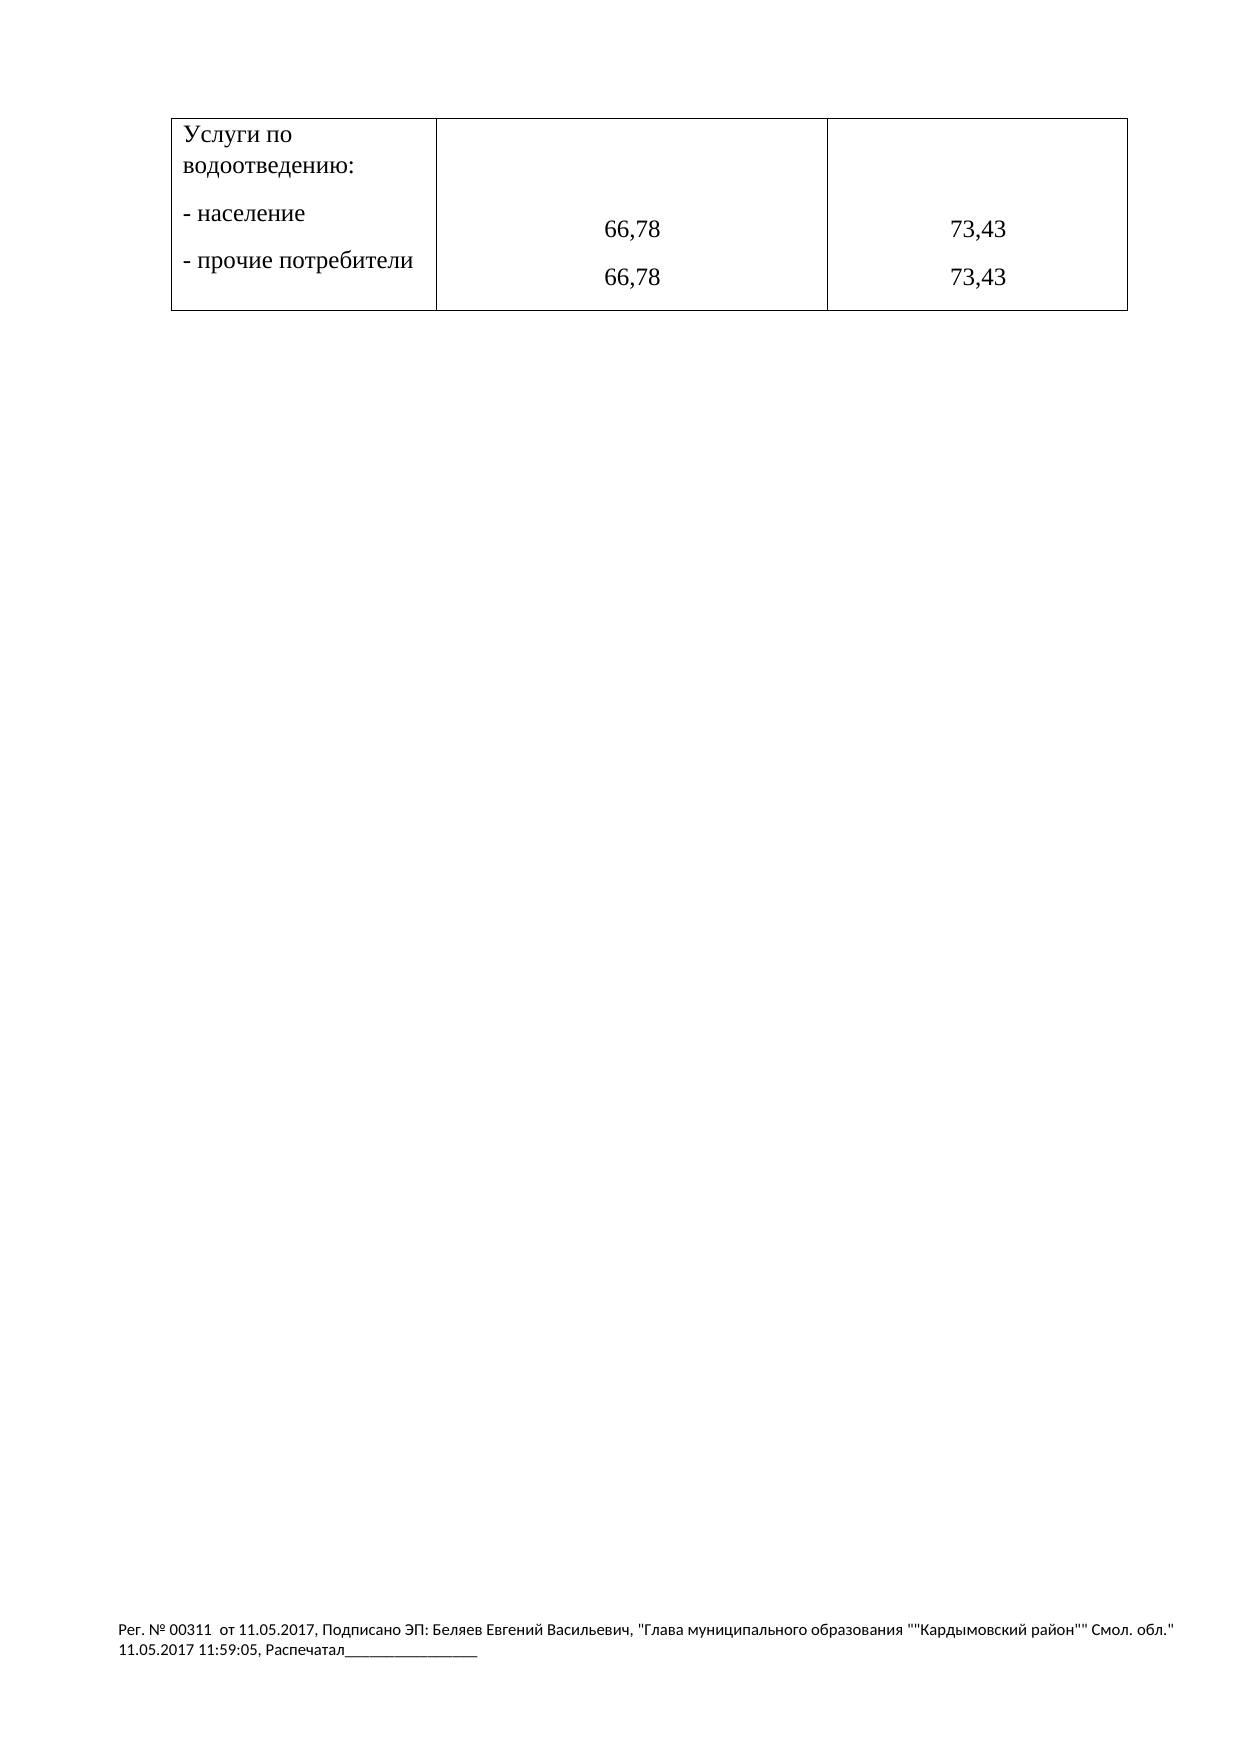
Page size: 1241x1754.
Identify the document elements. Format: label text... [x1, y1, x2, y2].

table_cell Услуги по водоотведению: - население - прочие потребители [172, 119, 436, 310]
table_cell 66,78 66,78 [437, 119, 827, 310]
table_cell 73,43 73,43 [828, 119, 1127, 310]
